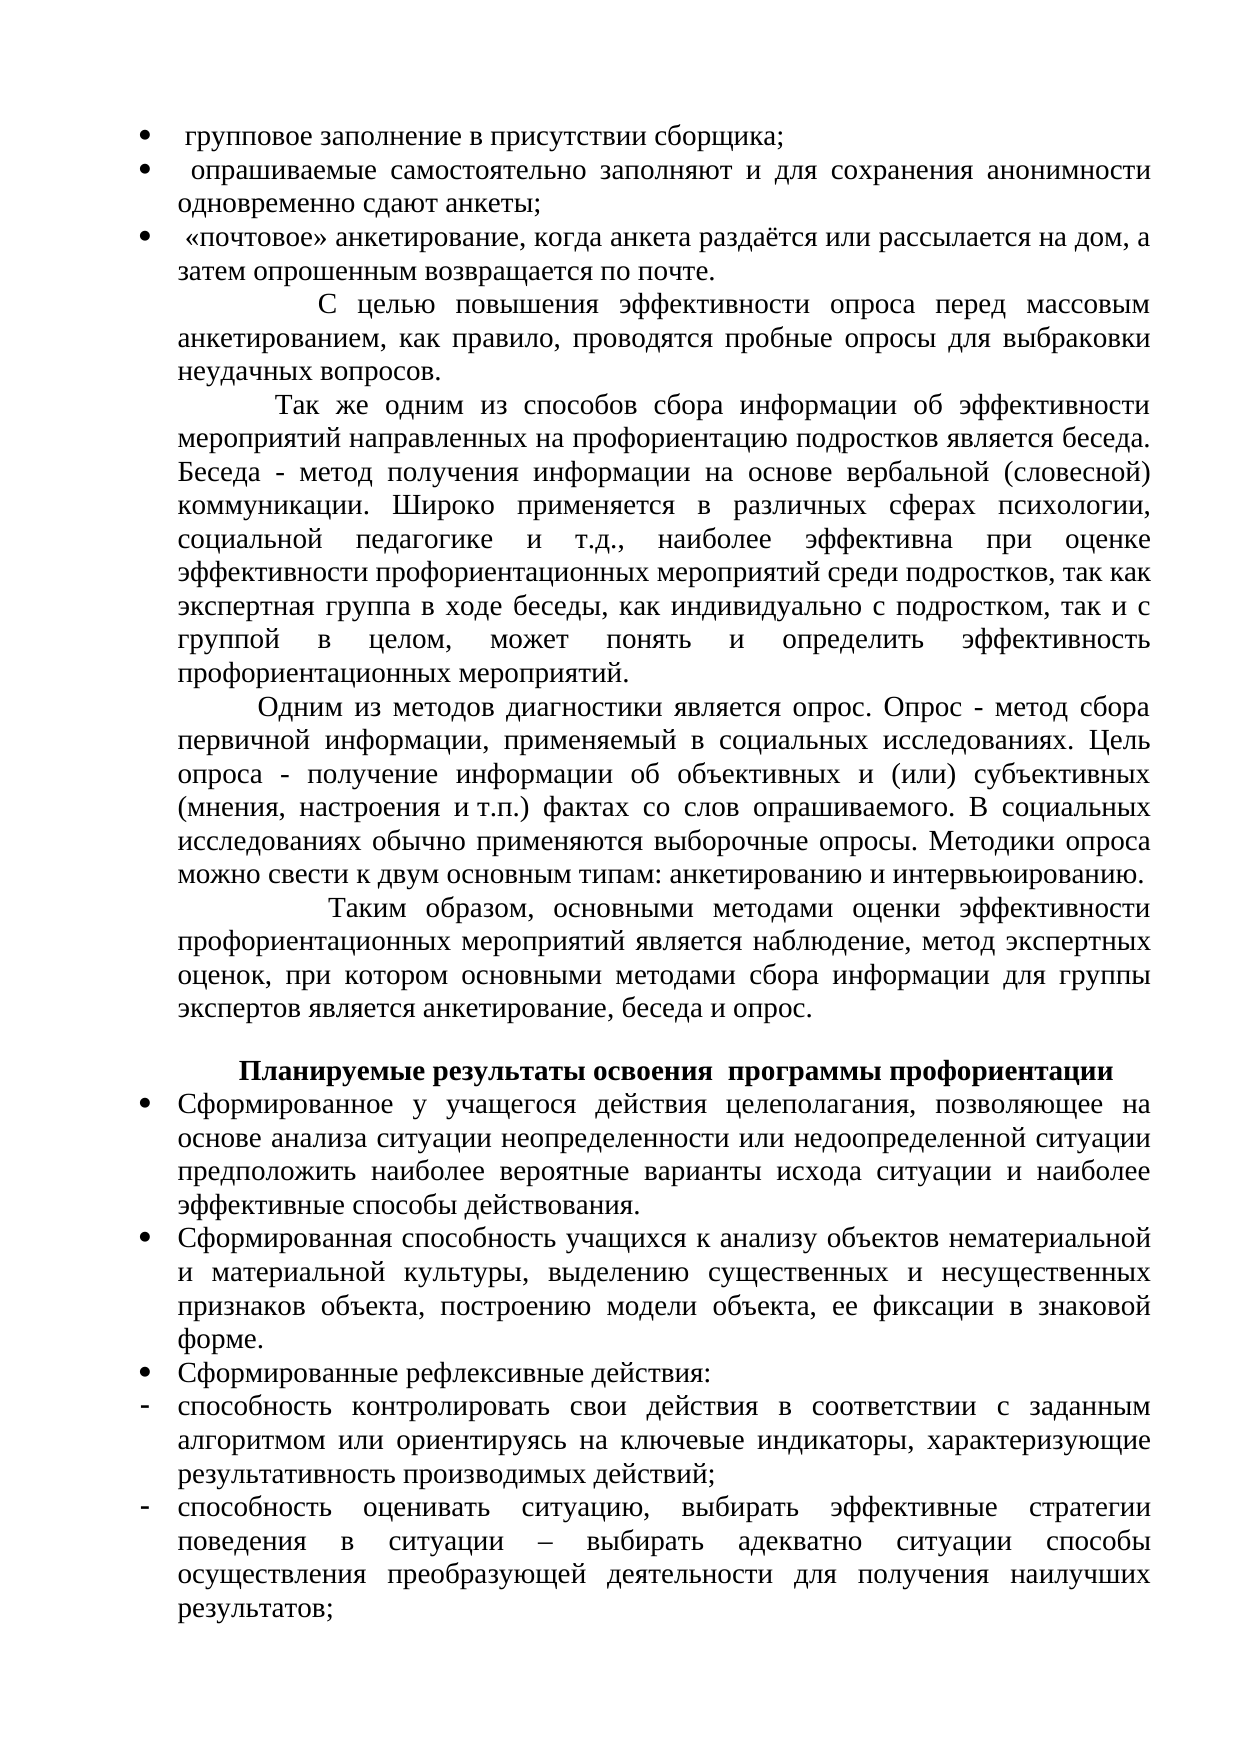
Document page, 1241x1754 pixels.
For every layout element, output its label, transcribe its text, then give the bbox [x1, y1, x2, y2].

text Таким образом, основными методами оценки эффективности профориентационных мероприятий является наблюдение, метод экспертных оценок, при котором основными методами сбора информации для группы экспертов является анкетирование, беседа и опрос. [177, 890, 1152, 1024]
text С целью повышения эффективности опроса перед массовым анкетированием, как правило, проводятся пробные опросы для выбраковки неудачных вопросов. [177, 286, 1152, 387]
text Планируемые результаты освоения программы профориентации [177, 1053, 1152, 1086]
list групповое заполнение в присутствии сборщика; [140, 118, 1152, 152]
list Сформированная способность учащихся к анализу объектов нематериальной и материальной культуры, выделению существенных и несущественных признаков объекта, построению модели объекта, ее фиксации в знаковой форме. [140, 1221, 1152, 1355]
text Так же одним из способов сбора информации об эффективности мероприятий направленных на профориентацию подростков является беседа. Беседа - метод получения информации на основе вербальной (словесной) коммуникации. Широко применяется в различных сферах психологии, социальной педагогике и т.д., наиболее эффективна при оценке эффективности профориентационных мероприятий среди подростков, так как экспертная группа в ходе беседы, как индивидуально с подростком, так и с группой в целом, может понять и определить эффективность профориентационных мероприятий. [177, 387, 1152, 689]
list «почтовое» анкетирование, когда анкета раздаётся или рассылается на дом, а затем опрошенным возвращается по почте. [140, 219, 1152, 286]
list Сформированные рефлексивные действия: [140, 1355, 1152, 1388]
list опрашиваемые самостоятельно заполняют и для сохранения анонимности одновременно сдают анкеты; [140, 152, 1152, 219]
list способность контролировать свои действия в соответствии с заданным алгоритмом или ориентируясь на ключевые индикаторы, характеризующие результативность производимых действий; [140, 1388, 1152, 1489]
list Сформированное у учащегося действия целеполагания, позволяющее на основе анализа ситуации неопределенности или недоопределенной ситуации предположить наиболее вероятные варианты исхода ситуации и наиболее эффективные способы действования. [140, 1086, 1152, 1221]
text Одним из методов диагностики является опрос. Опрос - метод сбора первичной информации, применяемый в социальных исследованиях. Цель опроса - получение информации об объективных и (или) субъективных (мнения, настроения и т.п.) фактах со слов опрашиваемого. В социальных исследованиях обычно применяются выборочные опросы. Методики опроса можно свести к двум основным типам: анкетированию и интервьюированию. [177, 689, 1152, 890]
list способность оценивать ситуацию, выбирать эффективные стратегии поведения в ситуации – выбирать адекватно ситуации способы осуществления преобразующей деятельности для получения наилучших результатов; [140, 1489, 1152, 1623]
